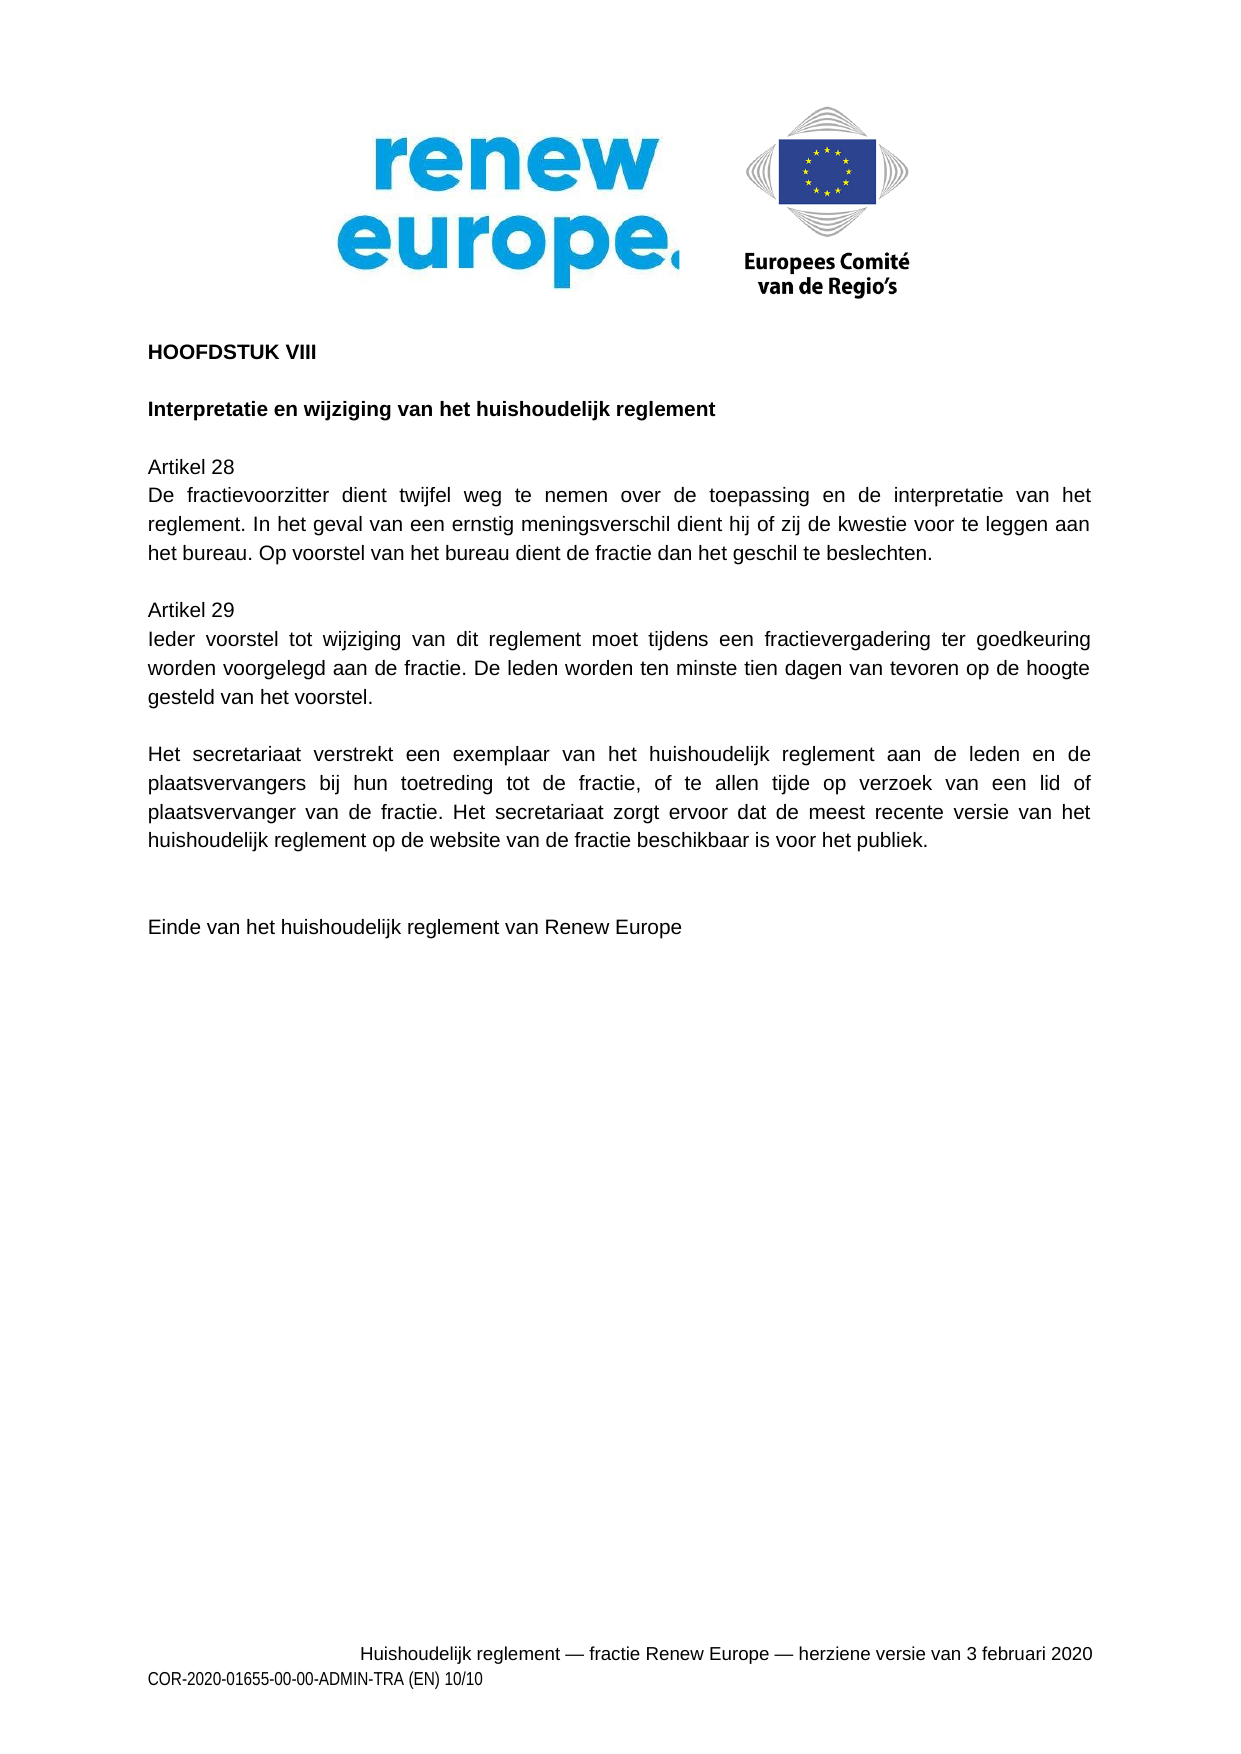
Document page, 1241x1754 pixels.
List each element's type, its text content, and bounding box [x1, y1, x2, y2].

text Einde van het huishoudelijk reglement van Renew Europe [148, 914, 1092, 938]
text Ieder voorstel tot wijziging van dit reglement moet tijdens een fractievergadering ter goedkeuring worden voorgelegd aan de fractie. De leden worden ten minste tien dagen van tevoren op de hoogte gesteld van het voorstel. [148, 627, 1092, 708]
text Artikel 28 [148, 454, 1092, 478]
text De fractievoorzitter dient twijfel weg te nemen over de toepassing en de interpretatie van het reglement. In het geval van een ernstig meningsverschil dient hij of zij de kwestie voor te leggen aan het bureau. Op voorstel van het bureau dient de fractie dan het geschil te beslechten. [148, 483, 1092, 565]
subtitle Interpretatie en wijziging van het huishoudelijk reglement [148, 397, 1092, 421]
text Artikel 29 [148, 598, 1092, 622]
text Het secretariaat verstrekt een exemplaar van het huishoudelijk reglement aan de leden en de plaatsvervangers bij hun toetreding tot de fractie, of te allen tijde op verzoek van een lid of plaatsvervanger van de fractie. Het secretariaat zorgt ervoor dat de meest recente versie van het huishoudelijk reglement op de website van de fractie beschikbaar is voor het publiek. [148, 742, 1092, 852]
picture [330, 75, 975, 331]
text HOOFDSTUK VIII [148, 339, 1092, 363]
